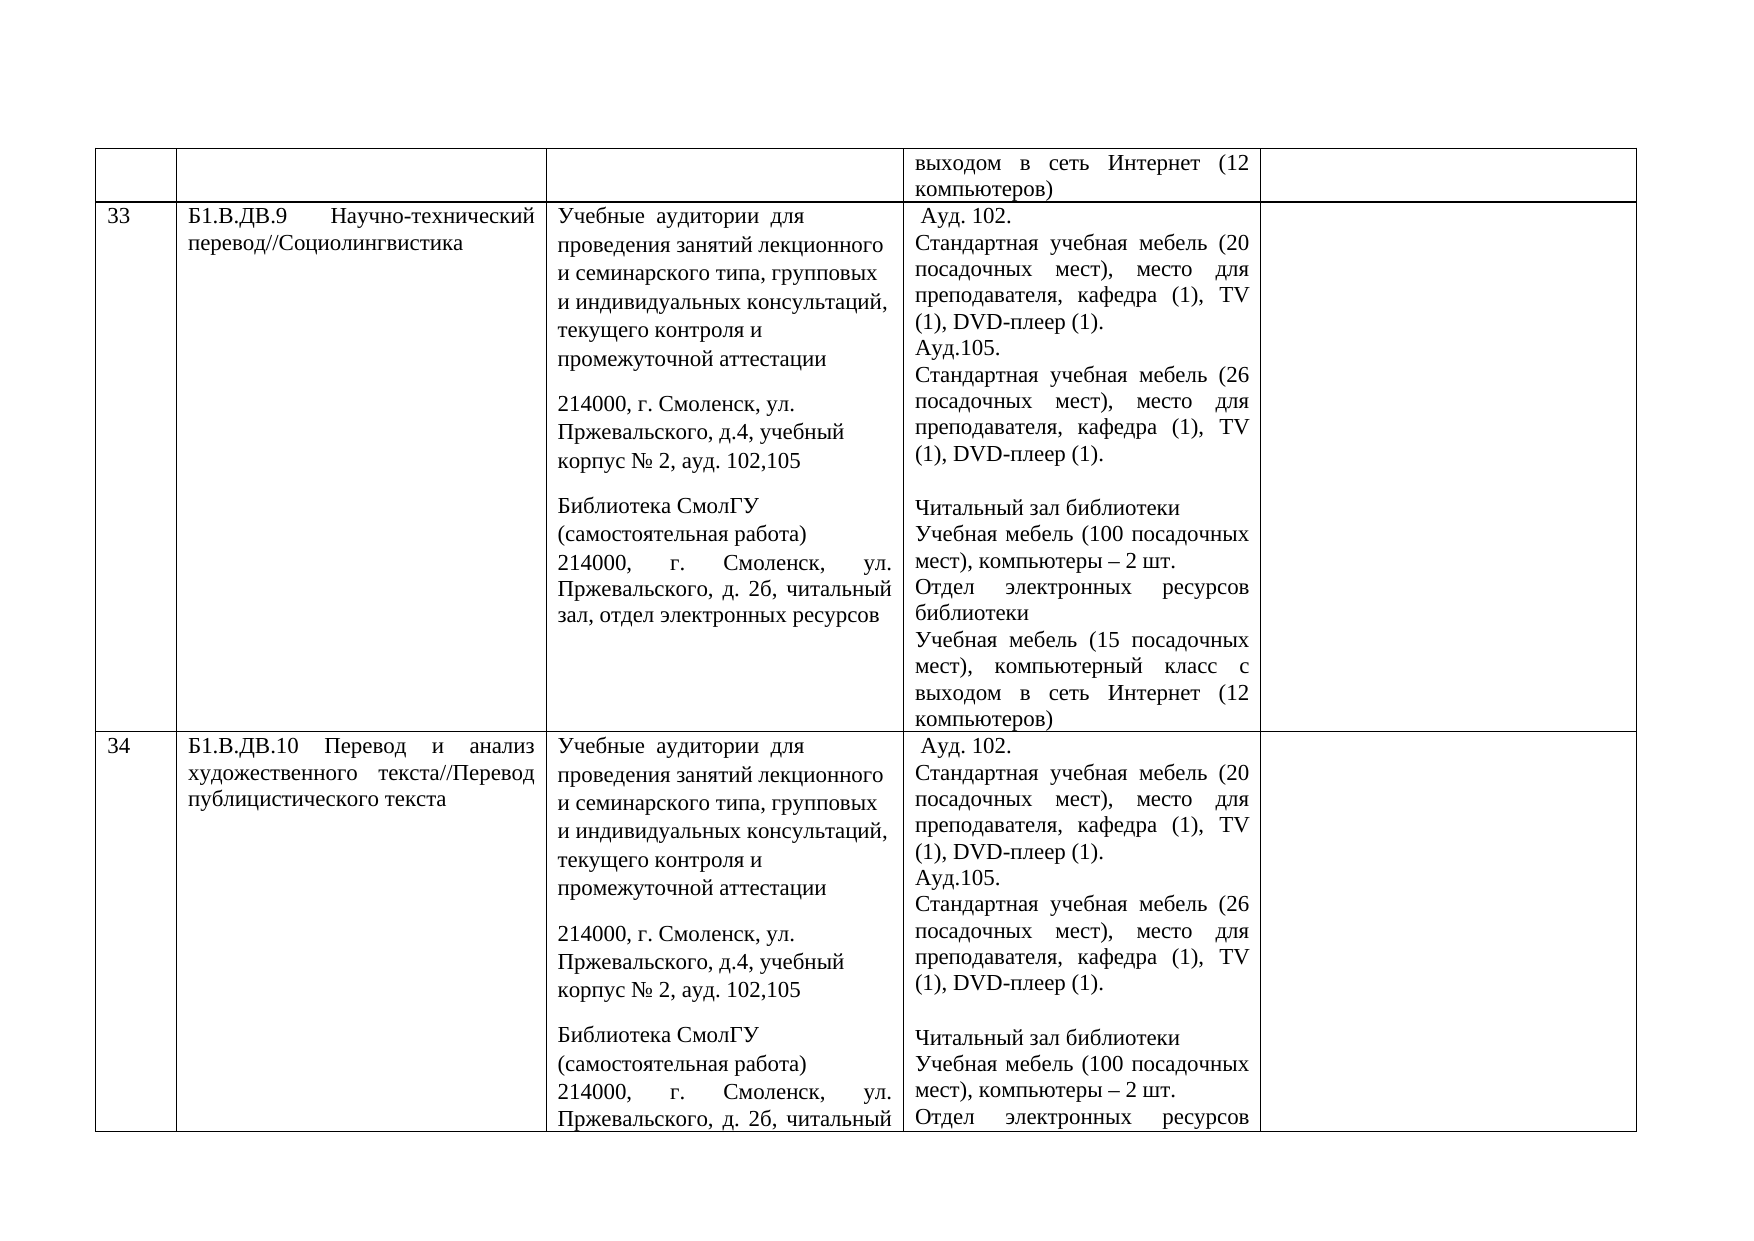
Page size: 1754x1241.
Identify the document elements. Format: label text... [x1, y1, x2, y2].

table_cell Б1.В.ДВ.9 Научно-технический перевод//Социолингвистика [177, 203, 546, 731]
table_cell [1261, 149, 1636, 201]
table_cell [904, 732, 1260, 1131]
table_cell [904, 149, 1260, 201]
table_cell 33 [96, 203, 176, 731]
table_cell 32 [96, 149, 176, 201]
table_cell [1261, 732, 1636, 1131]
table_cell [177, 732, 546, 1131]
table_cell [1261, 203, 1636, 731]
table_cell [177, 149, 546, 201]
table_cell 34 [96, 732, 176, 1131]
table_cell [547, 149, 903, 201]
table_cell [547, 732, 903, 1131]
